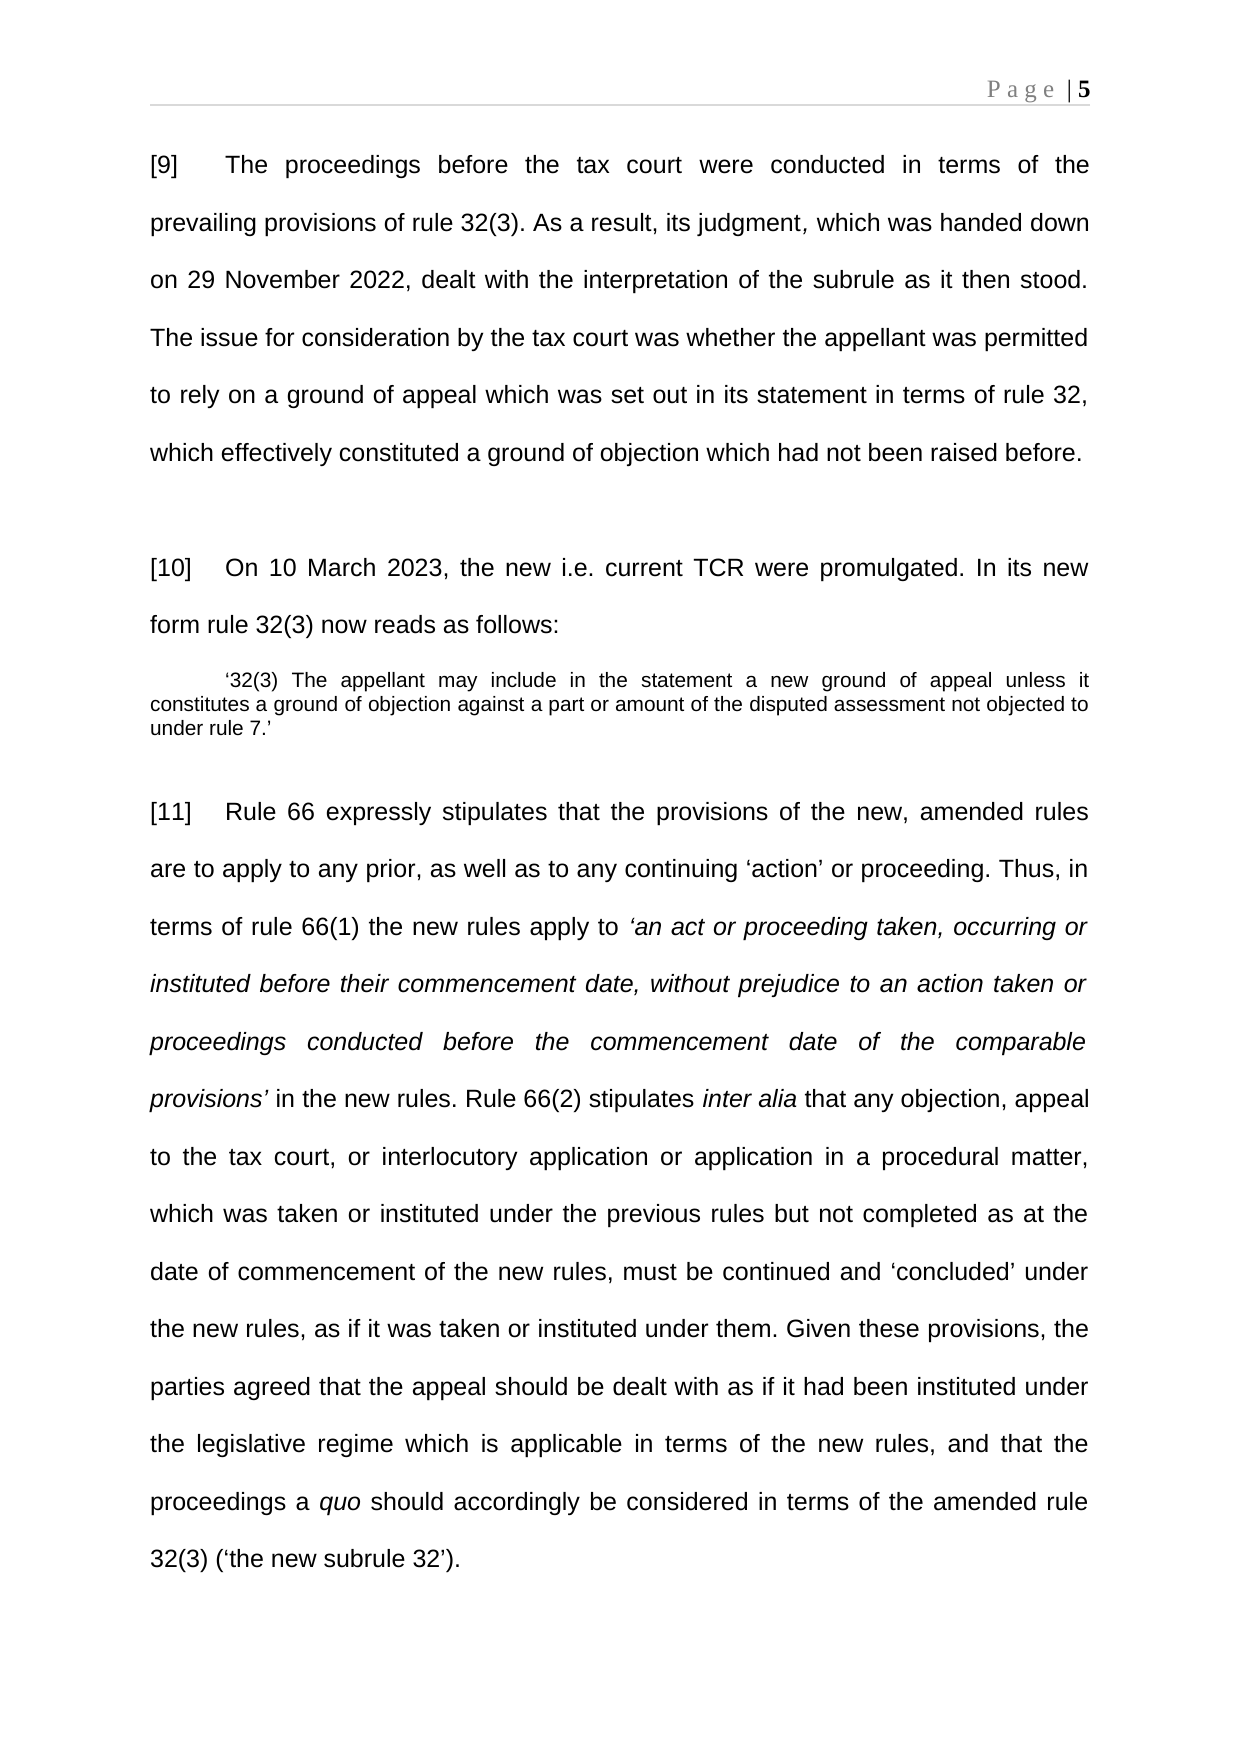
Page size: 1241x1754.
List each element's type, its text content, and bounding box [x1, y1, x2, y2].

text [10] On 10 March 2023, the new i.e. current TCR were promulgated. In its new form rule 32(3) now reads as follows: [150, 552, 1090, 639]
text [11] Rule 66 expressly stipulates that the provisions of the new, amended rules are to apply to any prior, as well as to any continuing ‘action’ or proceeding. Thus, in terms of rule 66(1) the new rules apply to ‘an act or proceeding taken, occurring or instituted before their commencement date, without prejudice to an action taken or proceedings conducted before the commencement date of the comparable provisions’ in the new rules. Rule 66(2) stipulates inter alia that any objection, appeal to the tax court, or interlocutory application or application in a procedural matter, which was taken or instituted under the previous rules but not completed as at the date of commencement of the new rules, must be continued and ‘concluded’ under the new rules, as if it was taken or instituted under them. Given these provisions, the parties agreed that the appeal should be dealt with as if it had been instituted under the legislative regime which is applicable in terms of the new rules, and that the proceedings a quo should accordingly be considered in terms of the amended rule 32(3) (‘the new subrule 32’). [150, 797, 1090, 1573]
text ‘32(3) The appellant may include in the statement a new ground of appeal unless it constitutes a ground of objection against a part or amount of the disputed assessment not objected to under rule 7.’ [150, 667, 1090, 739]
text [9] The proceedings before the tax court were conducted in terms of the prevailing provisions of rule 32(3). As a result, its judgment, which was handed down on 29 November 2022, dealt with the interpretation of the subrule as it then stood. The issue for consideration by the tax court was whether the appellant was permitted to rely on a ground of appeal which was set out in its statement in terms of rule 32, which effectively constituted a ground of objection which had not been raised before. [150, 150, 1090, 466]
